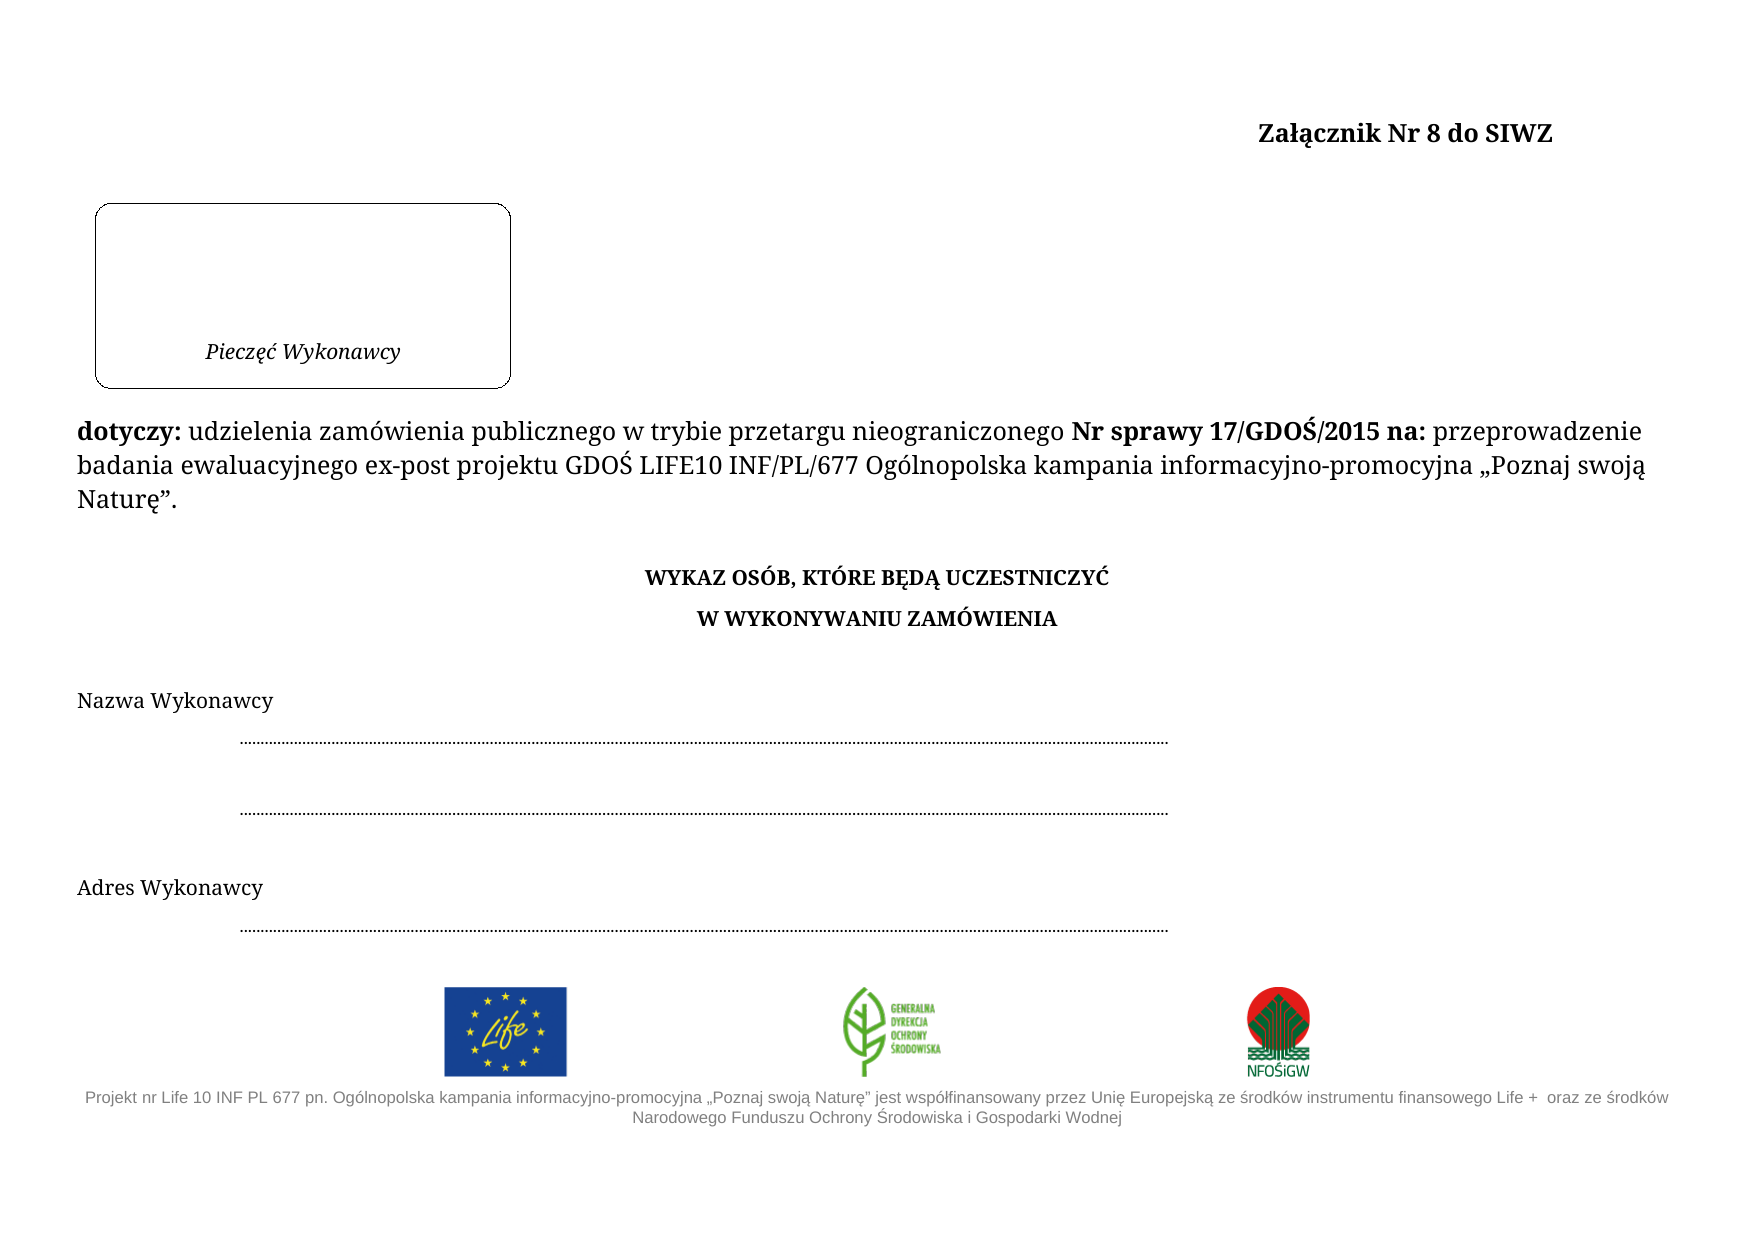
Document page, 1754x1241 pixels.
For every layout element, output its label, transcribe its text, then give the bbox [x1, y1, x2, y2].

text Nazwa Wykonawcy [77, 686, 1677, 714]
picture [444, 987, 1310, 1077]
text WYKAZ OSÓB, KTÓRE BĘDĄ UCZESTNICZYĆ [77, 563, 1677, 592]
text dotyczy: udzielenia zamówienia publicznego w trybie przetargu nieograniczonego Nr sprawy 17/GDOŚ/2015 na: przeprowadzenie badania ewaluacyjnego ex-post projektu GDOŚ LIFE10 INF/PL/677 Ogólnopolska kampania informacyjno-promocyjna „Poznaj swoją Naturę”. [77, 413, 1677, 516]
text Adres Wykonawcy [77, 873, 1677, 902]
text W WYKONYWANIU ZAMÓWIENIA [77, 604, 1677, 633]
text Załącznik Nr 8 do SIWZ [653, 116, 1553, 150]
